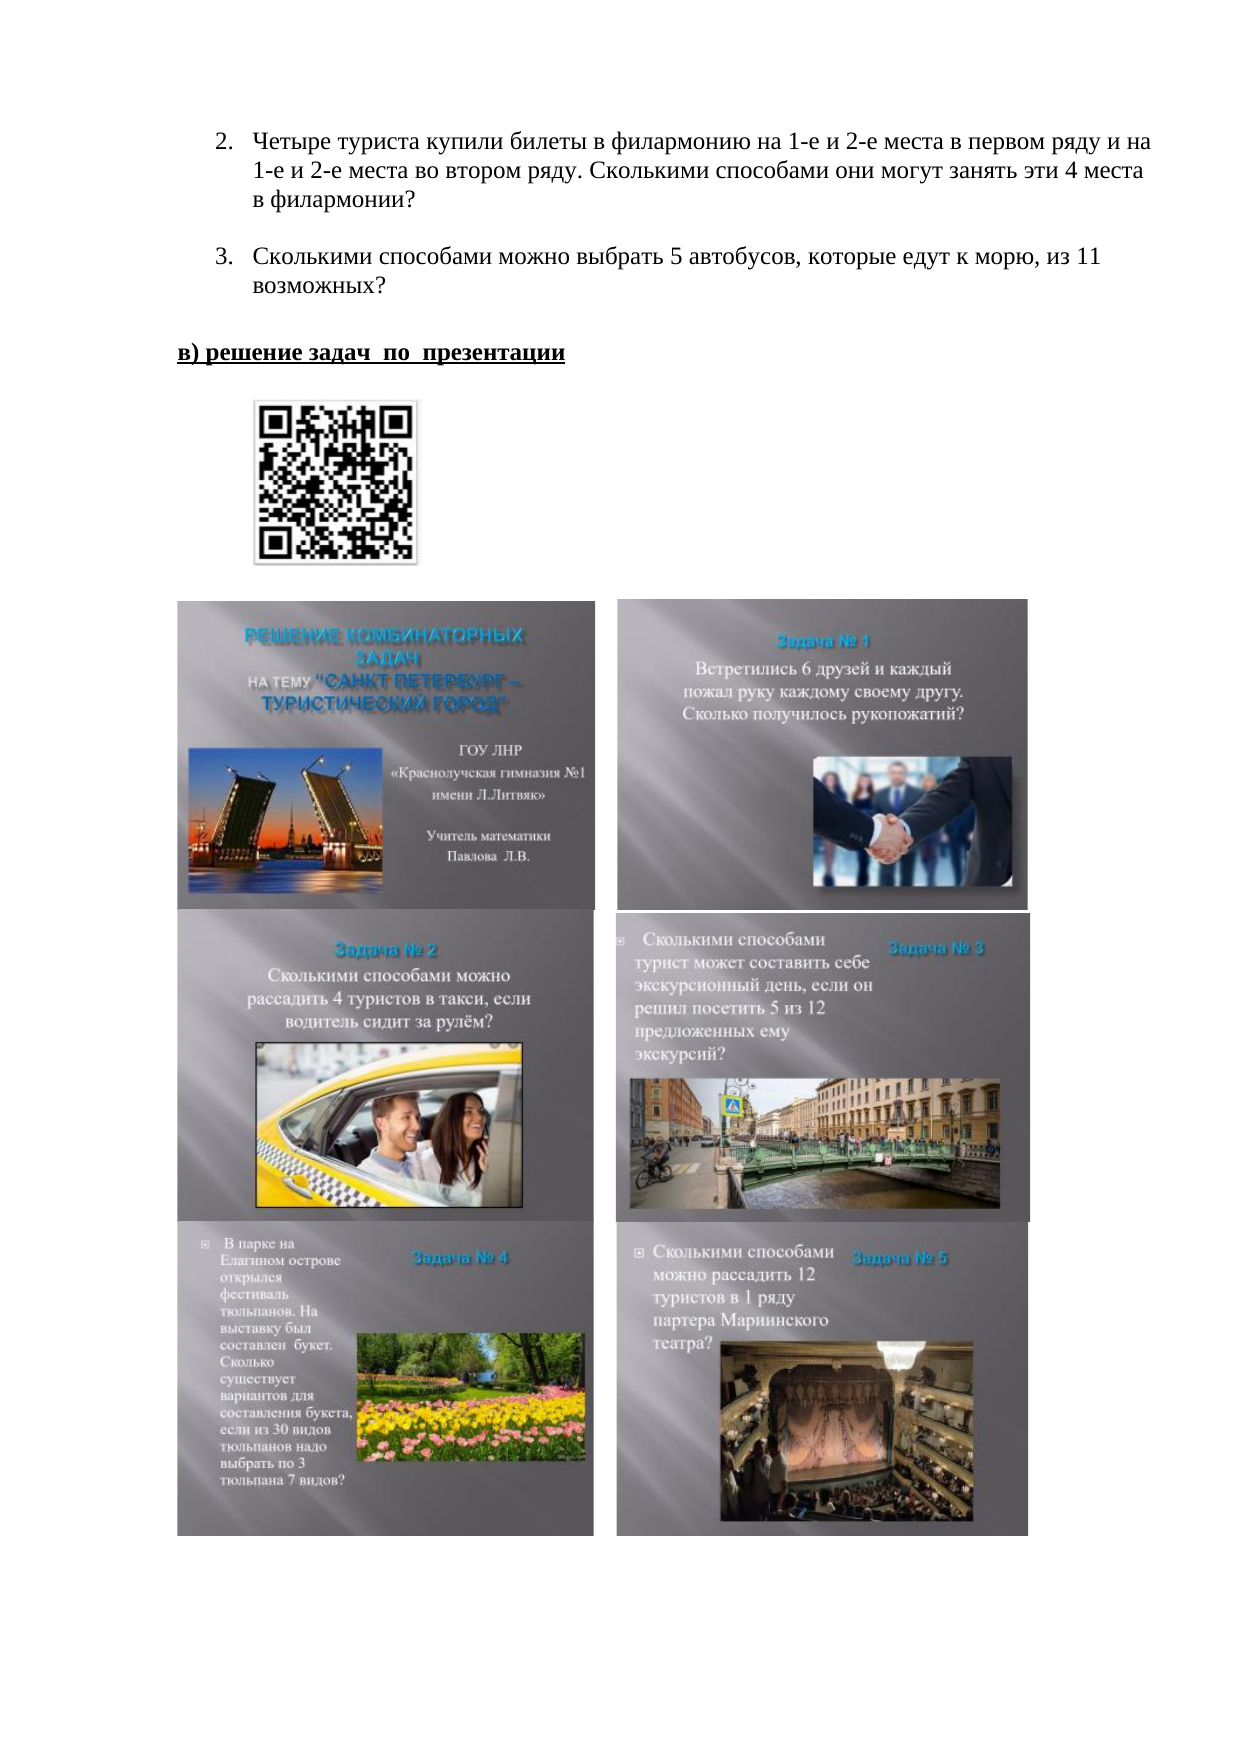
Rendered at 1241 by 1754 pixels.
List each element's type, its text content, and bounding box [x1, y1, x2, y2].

list Сколькими способами можно выбрать 5 автобусов, которые едут к морю, из 11 возможных? [215, 241, 1152, 299]
picture [252, 399, 422, 566]
picture [615, 913, 1031, 1536]
list Четыре туриста купили билеты в филармонию на 1-е и 2-е места в первом ряду и на 1-е и 2-е места во втором ряду. Сколькими способами они могут занять эти 4 места в филармонии? [215, 126, 1152, 213]
text в) решение задач по презентации [177, 337, 1162, 366]
picture [617, 599, 1028, 910]
picture [177, 601, 596, 1536]
